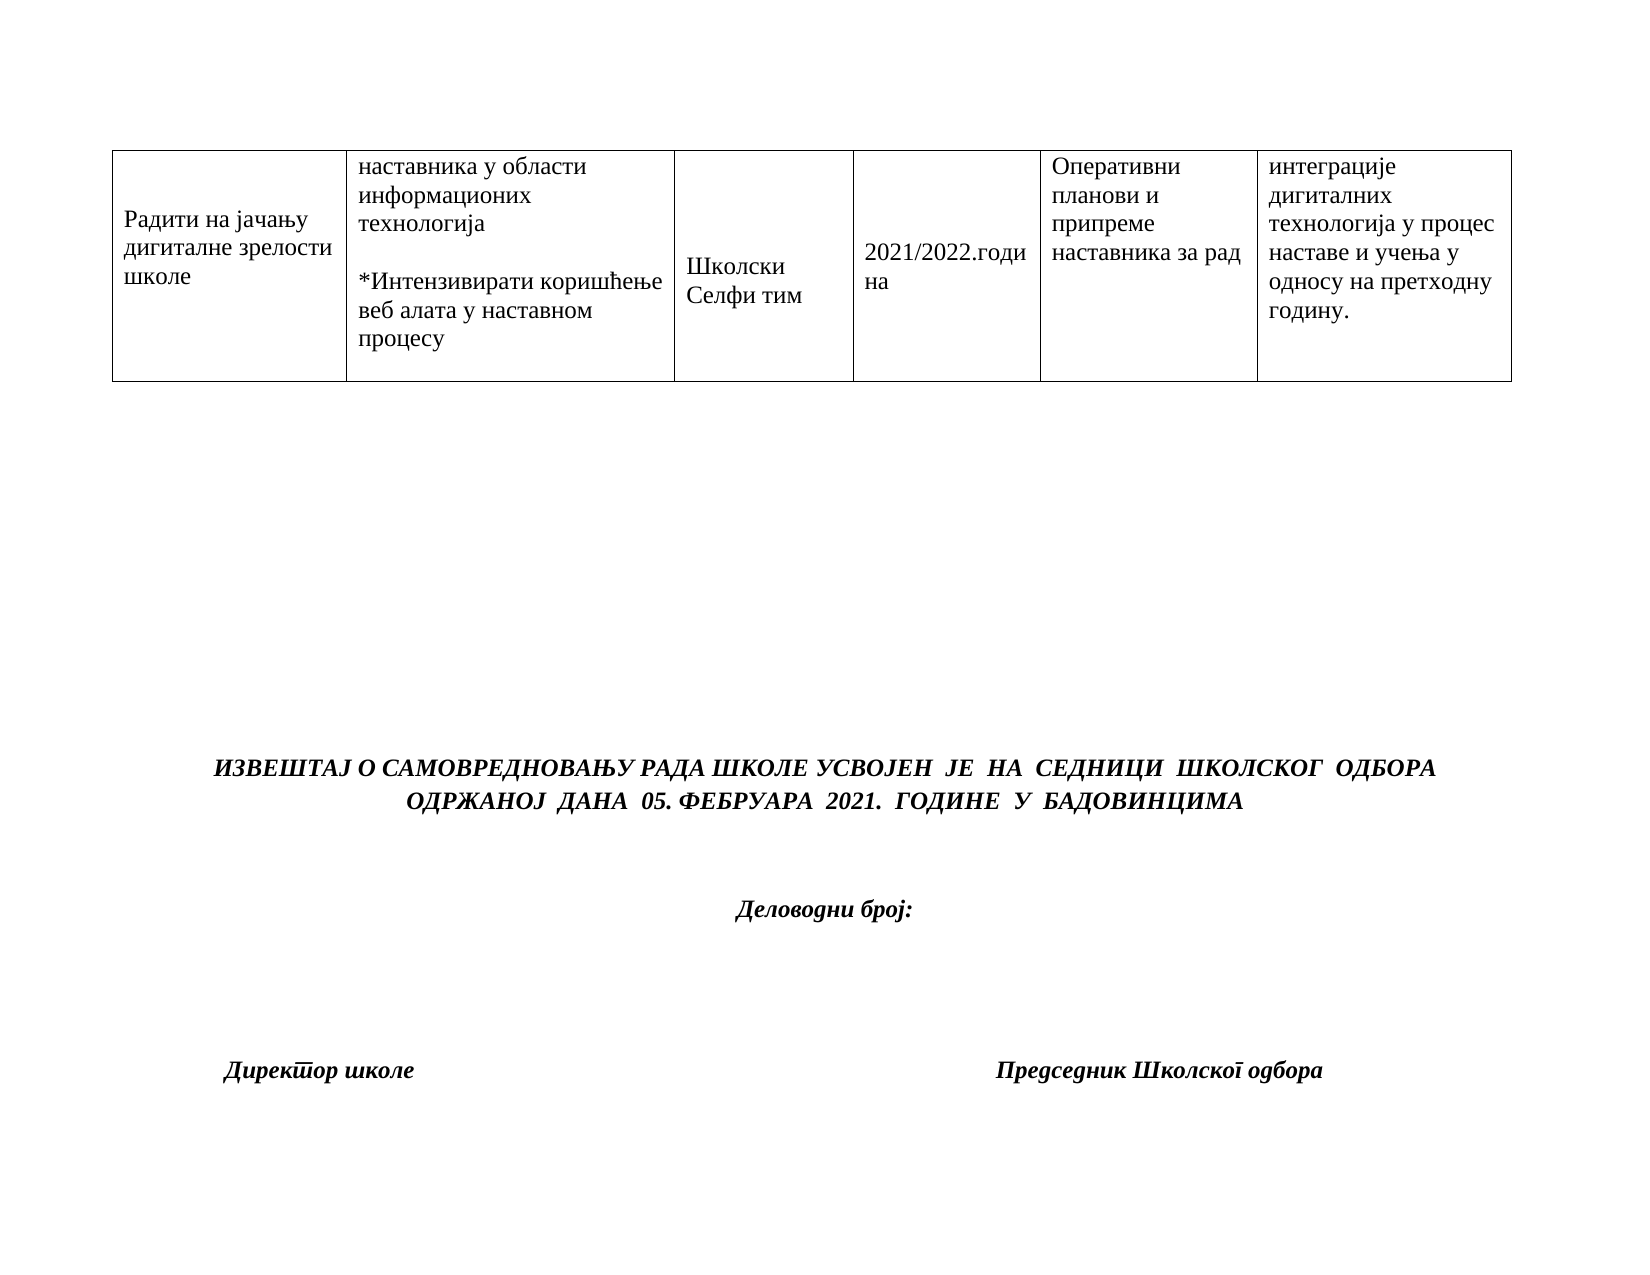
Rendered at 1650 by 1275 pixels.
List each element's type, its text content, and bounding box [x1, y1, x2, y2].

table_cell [854, 151, 1040, 381]
text ИЗВЕШТАЈ О САМОВРЕДНОВАЊУ РАДА ШКОЛЕ УСВОЈЕН ЈЕ НА СЕДНИЦИ ШКОЛСКОГ ОДБОРА ОДРЖАНОЈ ДАНА 05. ФЕБРУАРА 2021. ГОДИНЕ У БАДОВИНЦИМА [150, 753, 1500, 815]
text Деловодни број: [150, 894, 1500, 923]
text Директор школе Председник Школског одбора [150, 1056, 1500, 1084]
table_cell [1258, 151, 1511, 381]
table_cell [675, 151, 853, 381]
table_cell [113, 151, 346, 381]
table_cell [1041, 151, 1257, 381]
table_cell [347, 151, 674, 381]
